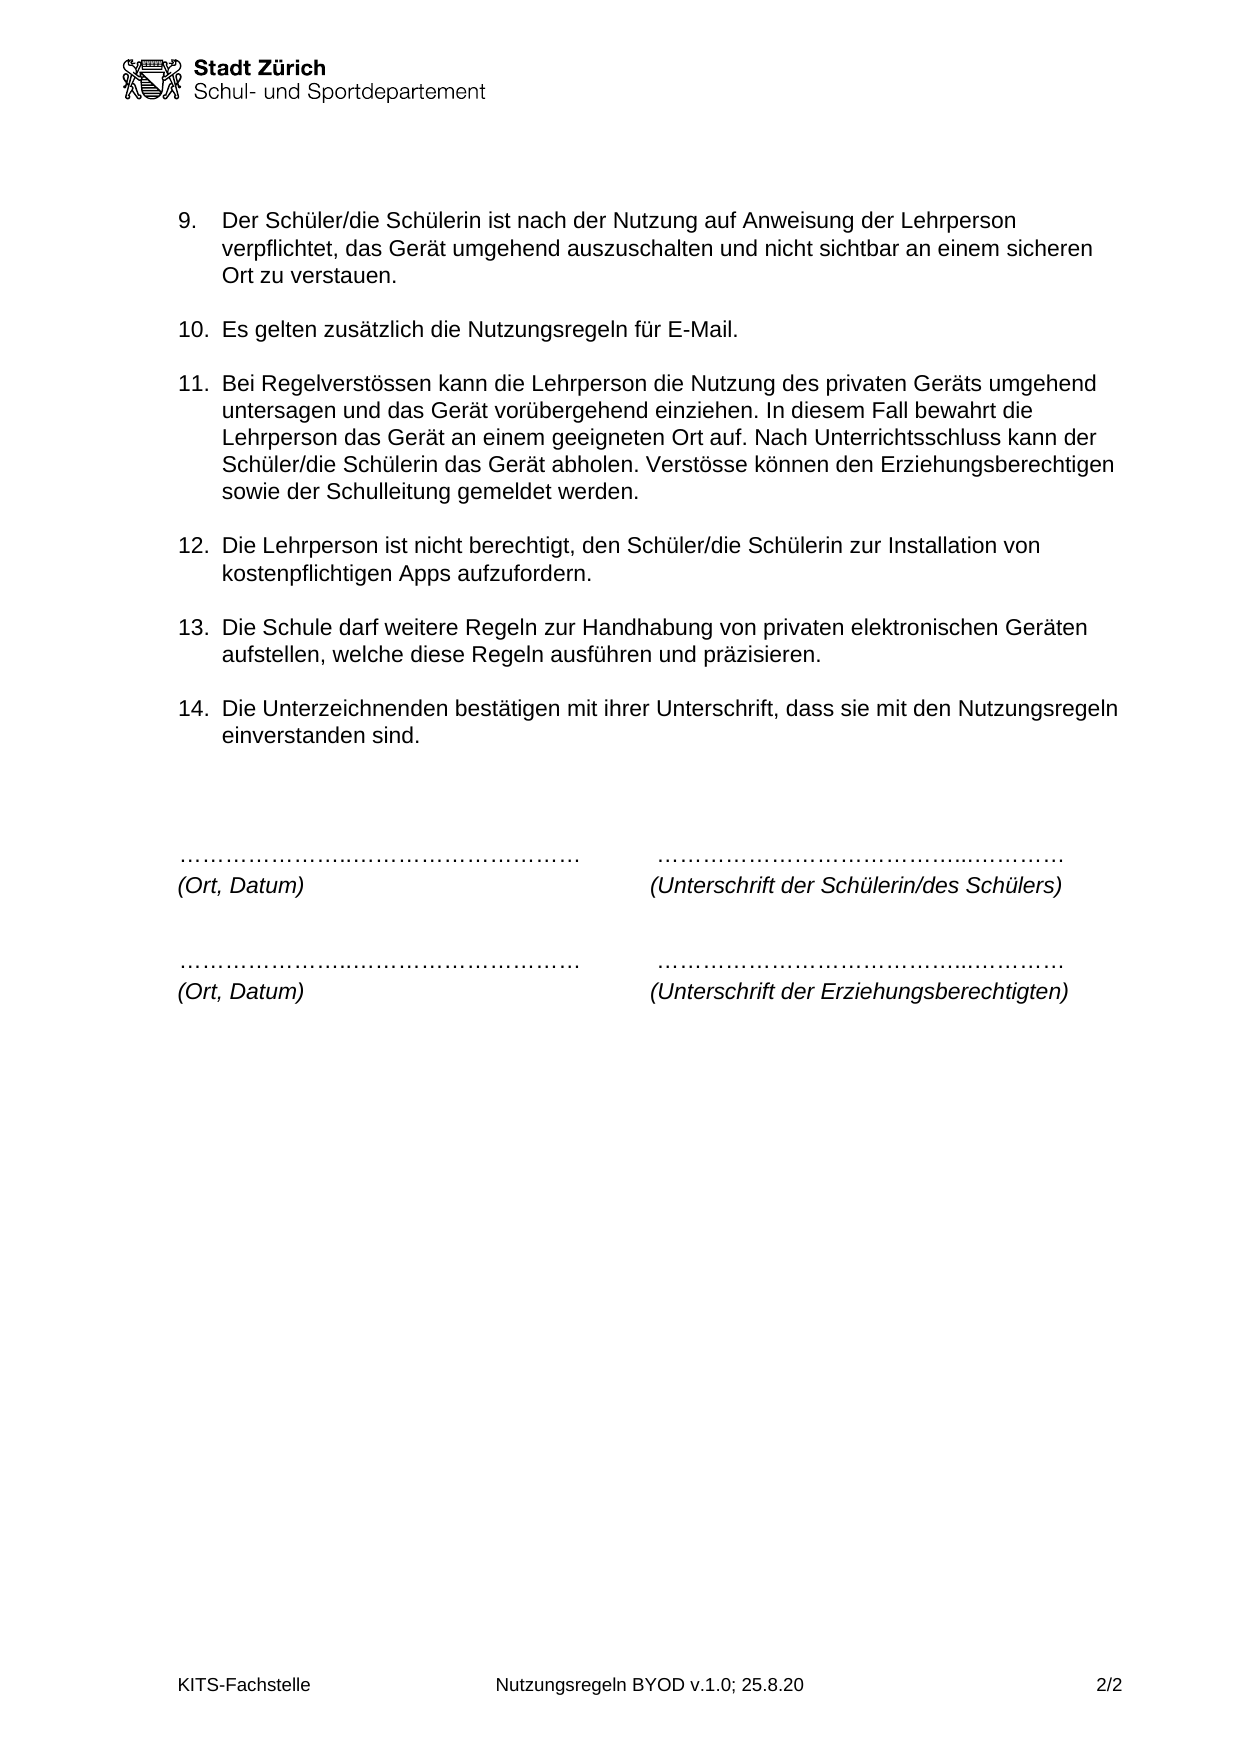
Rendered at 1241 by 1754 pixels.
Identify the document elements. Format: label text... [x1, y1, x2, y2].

list Es gelten zusätzlich die Nutzungsregeln für E-Mail. [178, 315, 1122, 369]
text …………………..………………………… …………………………………...………… (Ort, Datum) (Unterschrift der Erziehungsberechtigten) [177, 942, 1122, 1005]
list Bei Regelverstössen kann die Lehrperson die Nutzung des privaten Geräts umgehend untersagen und das Gerät vorübergehend einziehen. In diesem Fall bewahrt die Lehrperson das Gerät an einem geeigneten Ort auf. Nach Unterrichtsschluss kann der Schüler/die Schülerin das Gerät abholen. Verstösse können den Erziehungsberechtigen sowie der Schulleitung gemeldet werden. [178, 369, 1122, 532]
list Die Schule darf weitere Regeln zur Handhabung von privaten elektronischen Geräten aufstellen, welche diese Regeln ausführen und präzisieren. [178, 613, 1122, 694]
list Der Schüler/die Schülerin ist nach der Nutzung auf Anweisung der Lehrperson verpflichtet, das Gerät umgehend auszuschalten und nicht sichtbar an einem sicheren Ort zu verstauen. [178, 207, 1122, 315]
text …………………..………………………… …………………………………...………… (Ort, Datum) (Unterschrift der Schülerin/des Schülers) [177, 836, 1122, 898]
list Die Lehrperson ist nicht berechtigt, den Schüler/die Schülerin zur Installation von kostenpflichtigen Apps aufzufordern. [178, 532, 1122, 613]
list Die Unterzeichnenden bestätigen mit ihrer Unterschrift, dass sie mit den Nutzungsregeln einverstanden sind. [178, 694, 1122, 830]
